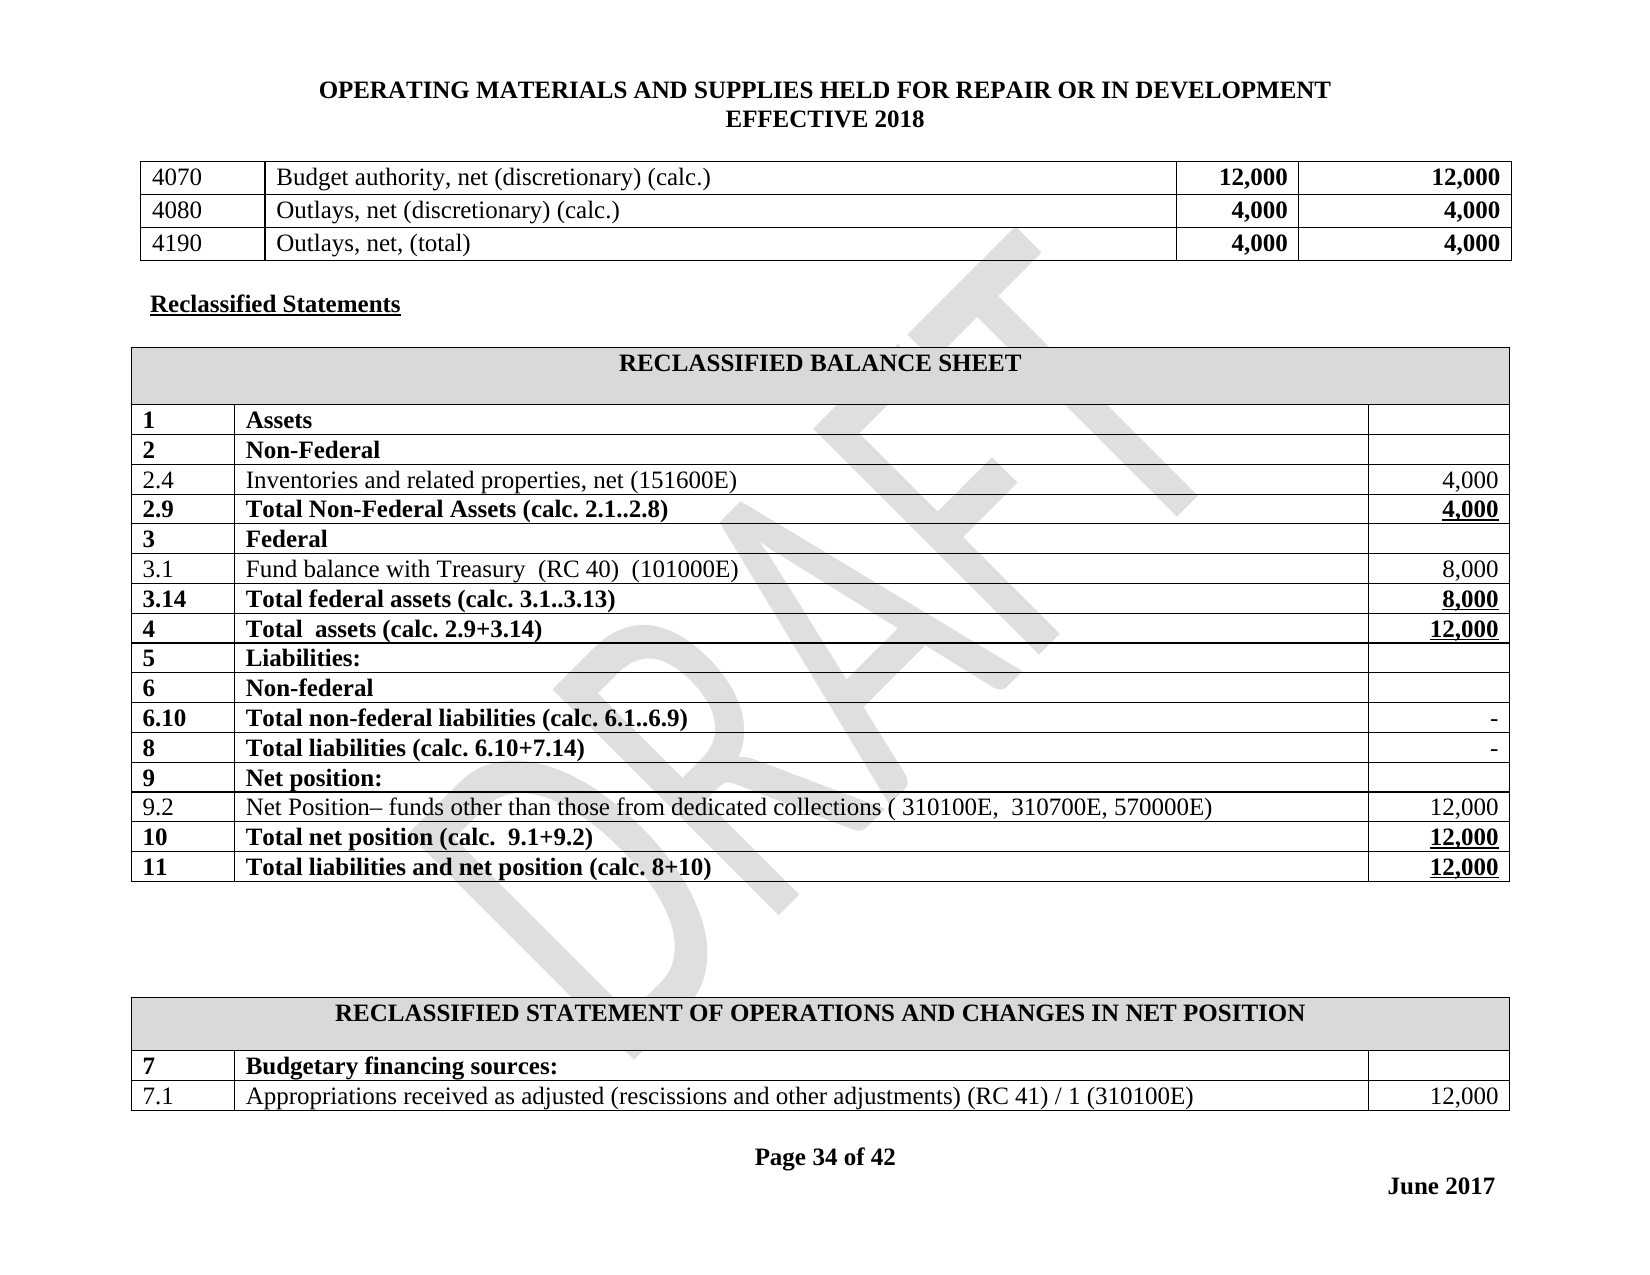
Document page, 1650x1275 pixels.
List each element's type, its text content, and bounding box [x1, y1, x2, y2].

table_cell Total assets (calc. 2.9+3.14) [235, 614, 1368, 642]
table_cell 4 [132, 614, 234, 642]
table_cell Total Non-Federal Assets (calc. 2.1..2.8) [235, 495, 1368, 523]
table_cell - [1369, 733, 1509, 762]
table_cell 12,000 [1369, 852, 1509, 881]
table_cell [1369, 435, 1509, 464]
table_cell 11 [132, 852, 234, 881]
table_cell Assets [235, 405, 1368, 434]
table_cell 4,000 [1369, 495, 1509, 523]
table_cell 8 [132, 733, 234, 762]
table_cell 12,000 [1369, 822, 1509, 851]
table_cell Non-Federal [235, 435, 1368, 464]
table_cell 9 [132, 763, 234, 791]
table_cell 7.1 [132, 1081, 234, 1110]
table_cell Non-federal [235, 673, 1368, 702]
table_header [132, 998, 1509, 1050]
table_cell 4,000 [1177, 228, 1298, 260]
table_header RECLASSIFIED BALANCE SHEET [132, 348, 1509, 404]
table_cell 3.14 [132, 584, 234, 613]
table_cell Net position: [235, 763, 1368, 791]
table_cell 5 [132, 644, 234, 672]
table_cell Liabilities: [235, 644, 1368, 672]
table_cell 4080 [141, 195, 264, 227]
table_cell 3 [132, 524, 234, 553]
table_cell 2 [132, 435, 234, 464]
table_cell [1369, 763, 1509, 791]
table_cell 4,000 [1369, 465, 1509, 493]
table_cell 2.4 [132, 465, 234, 493]
table_cell Net Position– funds other than those from dedicated collections ( 310100E, 310700E, 570000E) [235, 793, 1368, 821]
table_cell 4190 [141, 228, 264, 260]
table_cell Outlays, net (discretionary) (calc.) [266, 195, 1176, 227]
table_cell [1369, 524, 1509, 553]
table_cell 12,000 [1177, 162, 1298, 194]
table_cell 7 [132, 1051, 234, 1080]
table_cell 9.2 [132, 793, 234, 821]
table_cell 6 [132, 673, 234, 702]
table_cell Total liabilities (calc. 6.10+7.14) [235, 733, 1368, 762]
table_cell 4,000 [1299, 228, 1511, 260]
table_cell Outlays, net, (total) [266, 228, 1176, 260]
table_cell Inventories and related properties, net (151600E) [235, 465, 1368, 493]
table_cell Budgetary financing sources: [235, 1051, 1368, 1080]
table_cell [1369, 673, 1509, 702]
table_cell Federal [235, 524, 1368, 553]
table_cell Total net position (calc. 9.1+9.2) [235, 822, 1368, 851]
table_cell [1369, 405, 1509, 434]
table_cell 12,000 [1369, 1081, 1509, 1110]
table_cell 8,000 [1369, 554, 1509, 583]
table_cell 12,000 [1299, 162, 1511, 194]
table_cell 8,000 [1369, 584, 1509, 613]
table_cell 12,000 [1369, 793, 1509, 821]
table_cell 4070 [141, 162, 264, 194]
table_cell 2.9 [132, 495, 234, 523]
table_cell Appropriations received as adjusted (rescissions and other adjustments) (RC 41) / 1 (310100E) [235, 1081, 1368, 1110]
table_cell 6.10 [132, 703, 234, 732]
table_cell 4,000 [1177, 195, 1298, 227]
table_cell [1369, 644, 1509, 672]
table_cell Total liabilities and net position (calc. 8+10) [235, 852, 1368, 881]
table_cell Total federal assets (calc. 3.1..3.13) [235, 584, 1368, 613]
table_cell Total non-federal liabilities (calc. 6.1..6.9) [235, 703, 1368, 732]
table_cell 12,000 [1369, 614, 1509, 642]
table_cell Budget authority, net (discretionary) (calc.) [266, 162, 1176, 194]
table_cell 4,000 [1299, 195, 1511, 227]
table_cell 10 [132, 822, 234, 851]
table_cell 3.1 [132, 554, 234, 583]
table_cell [1369, 1051, 1509, 1080]
table_cell Fund balance with Treasury (RC 40) (101000E) [235, 554, 1368, 583]
table_cell - [1369, 703, 1509, 732]
text Reclassified Statements [150, 289, 1500, 318]
table_cell 1 [132, 405, 234, 434]
